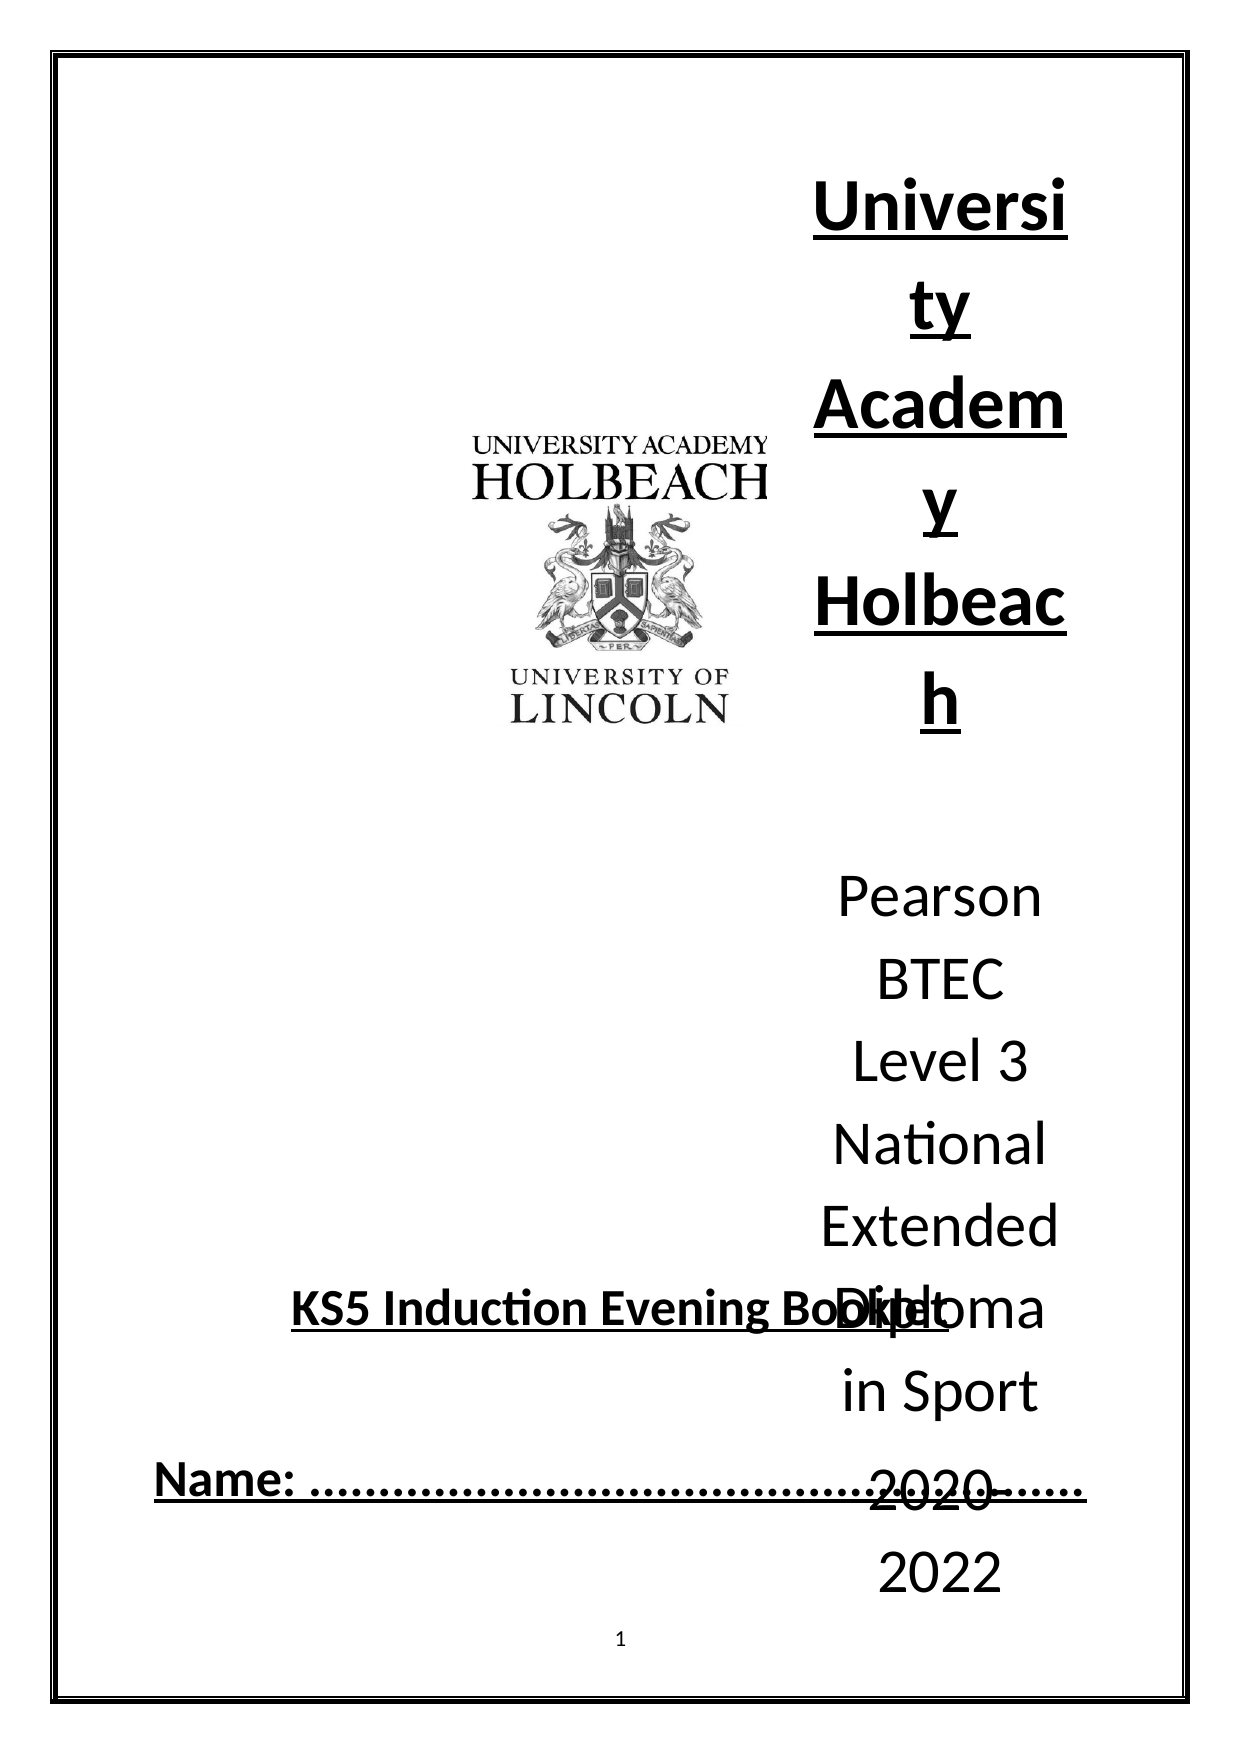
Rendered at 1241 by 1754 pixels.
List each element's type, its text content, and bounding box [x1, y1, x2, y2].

text KS5 Induction Evening Booklet [150, 1275, 1090, 1338]
text Name: ........................................................ [150, 1445, 1090, 1509]
picture [470, 434, 767, 726]
